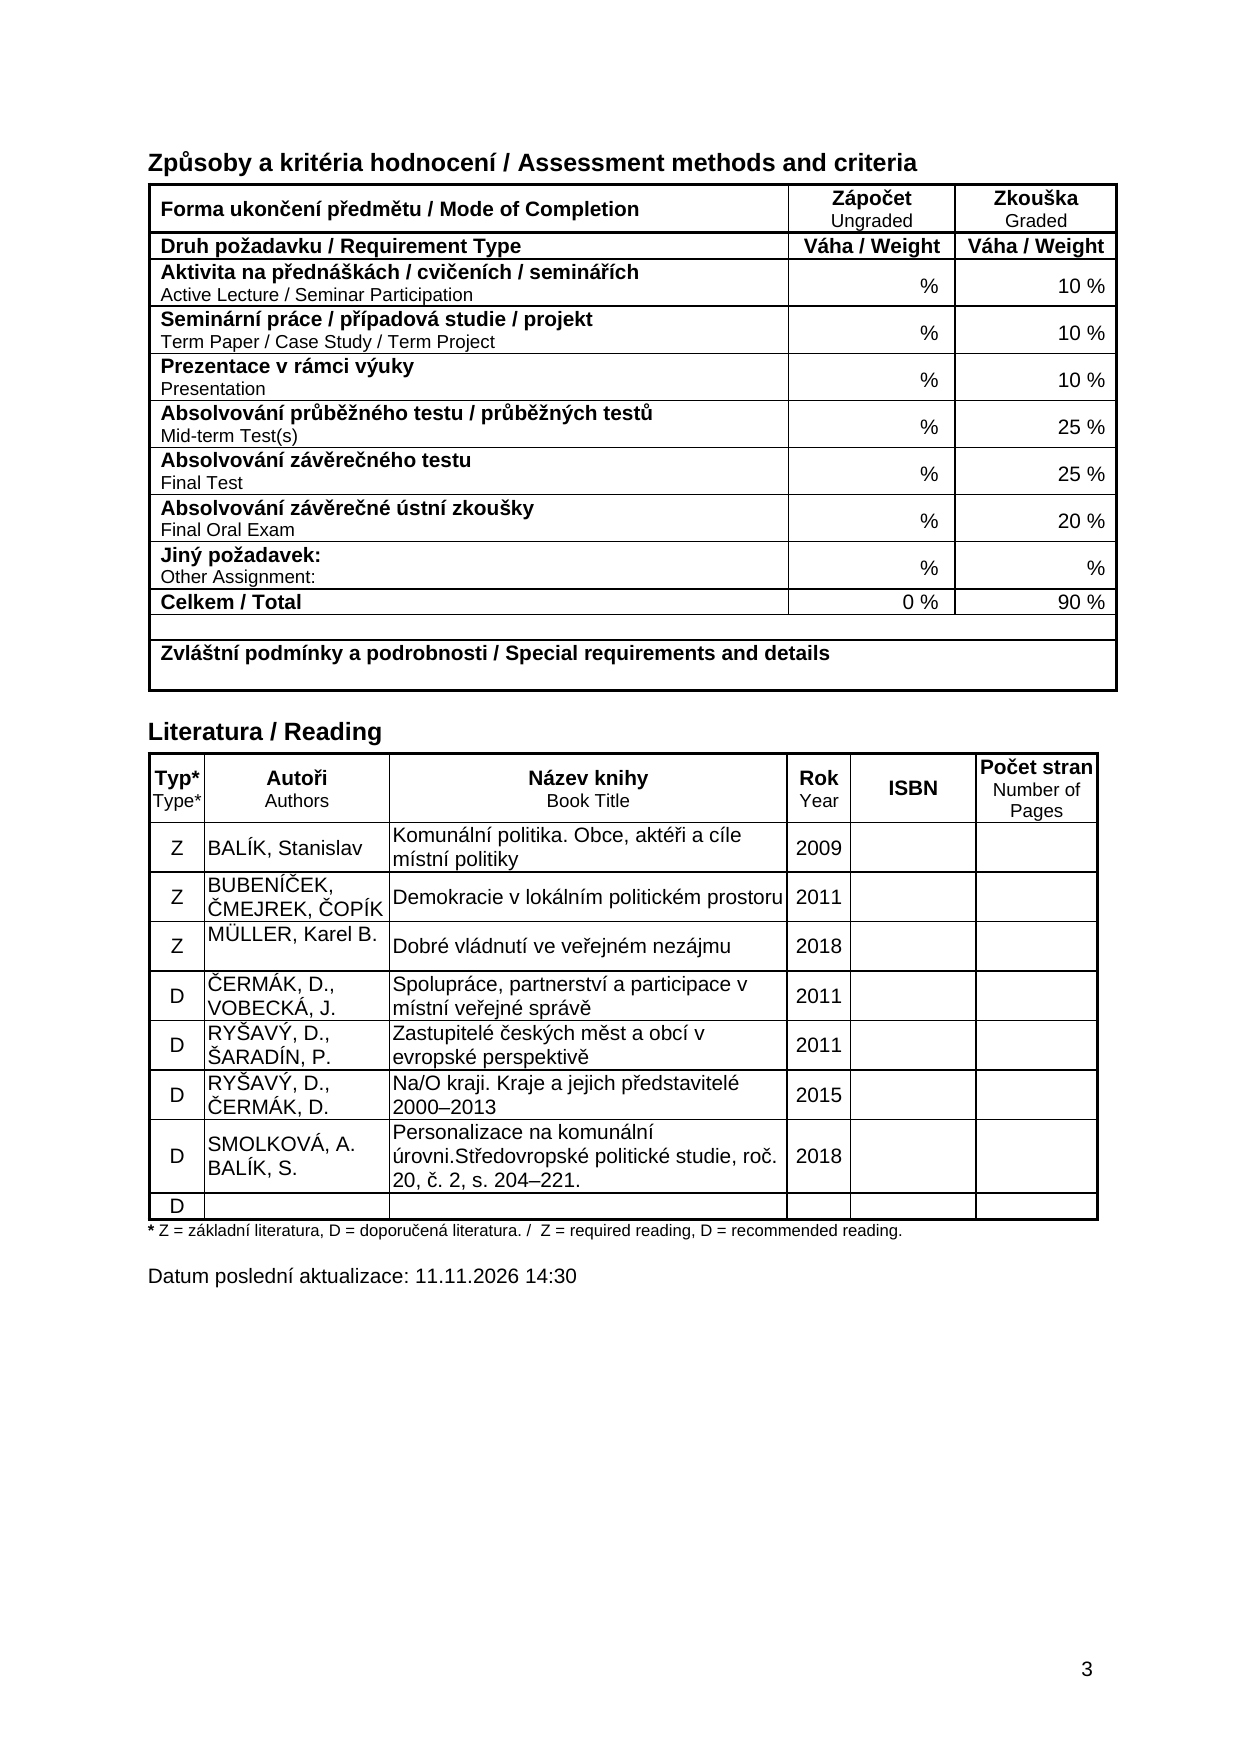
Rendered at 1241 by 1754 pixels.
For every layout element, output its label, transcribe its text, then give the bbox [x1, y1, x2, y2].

table_cell [205, 1194, 389, 1218]
table_header Autoři Authors [205, 755, 389, 822]
table_cell [851, 1120, 975, 1192]
table_cell 2018 [788, 922, 850, 970]
table_cell [851, 823, 975, 871]
table_cell RYŠAVÝ, D., ČERMÁK, D. [205, 1071, 389, 1119]
table_cell 10 % [956, 307, 1115, 352]
table_cell D [151, 1071, 204, 1119]
table_cell MÜLLER, Karel B. [205, 922, 389, 970]
table_cell % [789, 260, 954, 305]
table_cell 2011 [788, 873, 850, 921]
table_cell 2015 [788, 1071, 850, 1119]
table_cell [851, 1071, 975, 1119]
text * Z = základní literatura, D = doporučená literatura. / Z = required reading, D = recommended reading. [148, 1221, 1093, 1240]
table_cell 2011 [788, 972, 850, 1020]
table_cell 90 % [956, 590, 1115, 613]
table_cell % [956, 542, 1115, 588]
text Literatura / Reading [148, 717, 1093, 745]
table_cell D [151, 1021, 204, 1069]
table_cell Aktivita na přednáškách / cvičeních / seminářích Active Lecture / Seminar Participation [151, 260, 788, 305]
text Datum poslední aktualizace: 16.9.2021 13:33 [148, 1264, 1093, 1288]
table_cell % [789, 401, 954, 447]
table_cell [851, 1021, 975, 1069]
table_cell [977, 873, 1096, 921]
table_cell Z [151, 823, 204, 871]
table_cell Druh požadavku / Requirement Type [151, 234, 788, 258]
table_cell 20 % [956, 495, 1115, 541]
table_cell BALÍK, Stanislav [205, 823, 389, 871]
table_cell [977, 972, 1096, 1020]
table_cell Zastupitelé českých měst a obcí v evropské perspektivě [390, 1021, 786, 1069]
table_cell 25 % [956, 401, 1115, 447]
table_header ISBN [851, 755, 975, 822]
table_cell 2018 [788, 1120, 850, 1192]
table_cell Absolvování závěrečné ústní zkoušky Final Oral Exam [151, 495, 788, 541]
table_cell % [789, 448, 954, 494]
table_cell 10 % [956, 354, 1115, 399]
table_cell Absolvování průběžného testu / průběžných testů Mid-term Test(s) [151, 401, 788, 447]
table_cell Absolvování závěrečného testu Final Test [151, 448, 788, 494]
table_cell Demokracie v lokálním politickém prostoru [390, 873, 786, 921]
table_cell 2009 [788, 823, 850, 871]
table_cell [788, 1194, 850, 1218]
table_cell 25 % [956, 448, 1115, 494]
table_cell [851, 873, 975, 921]
table_cell Váha / Weight [956, 234, 1115, 258]
table_cell [977, 922, 1096, 970]
table_header Zkouška Graded [956, 186, 1115, 231]
table_cell [151, 615, 1115, 639]
table_cell Seminární práce / případová studie / projekt Term Paper / Case Study / Term Project [151, 307, 788, 352]
table_header Rok Year [788, 755, 850, 822]
table_cell 0 % [789, 590, 954, 613]
table_cell Personalizace na komunální úrovni.Středovropské politické studie, roč. 20, č. 2, s. 204–221. [390, 1120, 786, 1192]
table_header Forma ukončení předmětu / Mode of Completion [151, 186, 788, 231]
table_cell Z [151, 922, 204, 970]
table_cell 2011 [788, 1021, 850, 1069]
table_cell [851, 972, 975, 1020]
table_cell RYŠAVÝ, D., ŠARADÍN, P. [205, 1021, 389, 1069]
table_cell Dobré vládnutí ve veřejném nezájmu [390, 922, 786, 970]
table_cell D [151, 1194, 204, 1218]
table_cell Komunální politika. Obce, aktéři a cíle místní politiky [390, 823, 786, 871]
table_cell Váha / Weight [789, 234, 954, 258]
text Způsoby a kritéria hodnocení / Assessment methods and criteria [148, 148, 1093, 176]
table_cell [977, 1120, 1096, 1192]
table_cell ČERMÁK, D., VOBECKÁ, J. [205, 972, 389, 1020]
table_cell Celkem / Total [151, 590, 788, 613]
table_cell [390, 1194, 786, 1218]
table_cell Spolupráce, partnerství a participace v místní veřejné správě [390, 972, 786, 1020]
table_cell 10 % [956, 260, 1115, 305]
table_cell [977, 1194, 1096, 1218]
table_cell Na/O kraji. Kraje a jejich představitelé 2000–2013 [390, 1071, 786, 1119]
table_cell [977, 1021, 1096, 1069]
table_cell BUBENÍČEK, ČMEJREK, ČOPÍK [205, 873, 389, 921]
table_cell D [151, 1120, 204, 1192]
table_cell % [789, 542, 954, 588]
table_header Počet stran Number of Pages [977, 755, 1096, 822]
table_cell D [151, 972, 204, 1020]
table_cell Z [151, 873, 204, 921]
table_cell SMOLKOVÁ, A. BALÍK, S. [205, 1120, 389, 1192]
table_cell [851, 922, 975, 970]
table_header Zápočet Ungraded [789, 186, 954, 231]
table_cell % [789, 354, 954, 399]
table_cell Zvláštní podmínky a podrobnosti / Special requirements and details [151, 641, 1115, 688]
table_cell Prezentace v rámci výuky Presentation [151, 354, 788, 399]
table_cell [851, 1194, 975, 1218]
table_cell Jiný požadavek: (stručný popis) Other Assignment: [151, 542, 788, 588]
table_cell [977, 823, 1096, 871]
table_cell % [789, 495, 954, 541]
table_header Název knihy Book Title [390, 755, 786, 822]
table_cell % [789, 307, 954, 352]
table_cell [977, 1071, 1096, 1119]
table_header Typ* Type* [151, 755, 204, 822]
